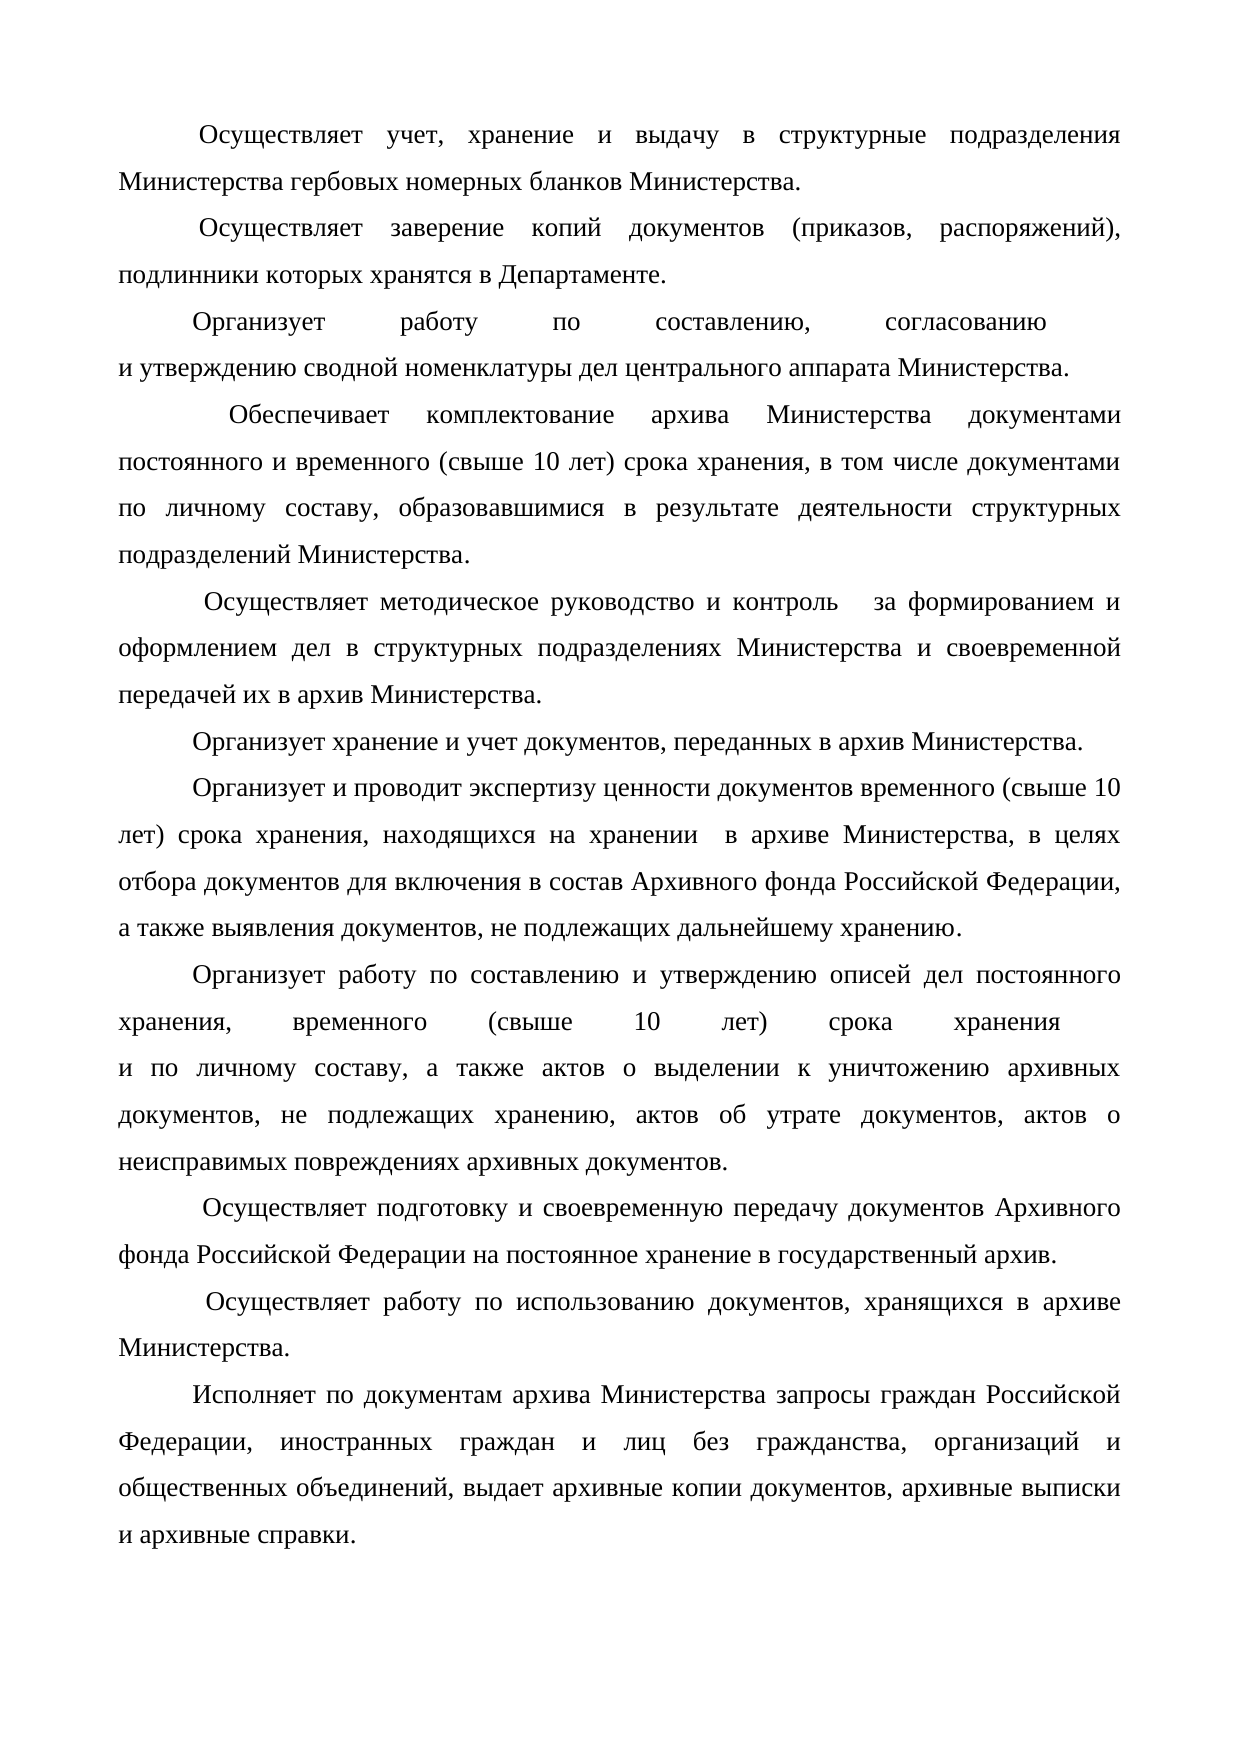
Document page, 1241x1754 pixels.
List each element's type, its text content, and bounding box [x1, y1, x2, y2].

text Организует работу по составлению, согласованию и утверждению сводной номенклатуры дел центрального аппарата Министерства. [118, 305, 1122, 383]
text Исполняет по документам архива Министерства запросы граждан Российской Федерации, иностранных граждан и лиц без гражданства, организаций и общественных объединений, выдает архивные копии документов, архивные выписки и архивные справки. [118, 1378, 1122, 1549]
text Осуществляет подготовку и своевременную передачу документов Архивного фонда Российской Федерации на постоянное хранение в государственный архив. [118, 1191, 1122, 1269]
text Осуществляет заверение копий документов (приказов, распоряжений), подлинники которых хранятся в Департаменте. [118, 211, 1122, 289]
text Организует хранение и учет документов, переданных в архив Министерства. [118, 725, 1122, 756]
text Организует и проводит экспертизу ценности документов временного (свыше 10 лет) срока хранения, находящихся на хранении в архиве Министерства, в целях отбора документов для включения в состав Архивного фонда Российской Федерации, а также выявления документов, не подлежащих дальнейшему хранению. [118, 771, 1122, 943]
text Обеспечивает комплектование архива Министерства документами постоянного и временного (свыше 10 лет) срока хранения, в том числе документами по личному составу, образовавшимися в результате деятельности структурных подразделений Министерства. [118, 398, 1122, 569]
text Осуществляет методическое руководство и контроль за формированием и оформлением дел в структурных подразделениях Министерства и своевременной передачей их в архив Министерства. [118, 585, 1122, 709]
text Организует работу по составлению и утверждению описей дел постоянного хранения, временного (свыше 10 лет) срока хранения и по личному составу, а также актов о выделении к уничтожению архивных документов, не подлежащих хранению, актов об утрате документов, актов о неисправимых повреждениях архивных документов. [118, 958, 1122, 1176]
text Осуществляет работу по использованию документов, хранящихся в архиве Министерства. [118, 1285, 1122, 1363]
text Осуществляет учет, хранение и выдачу в структурные подразделения Министерства гербовых номерных бланков Министерства. [118, 118, 1122, 196]
